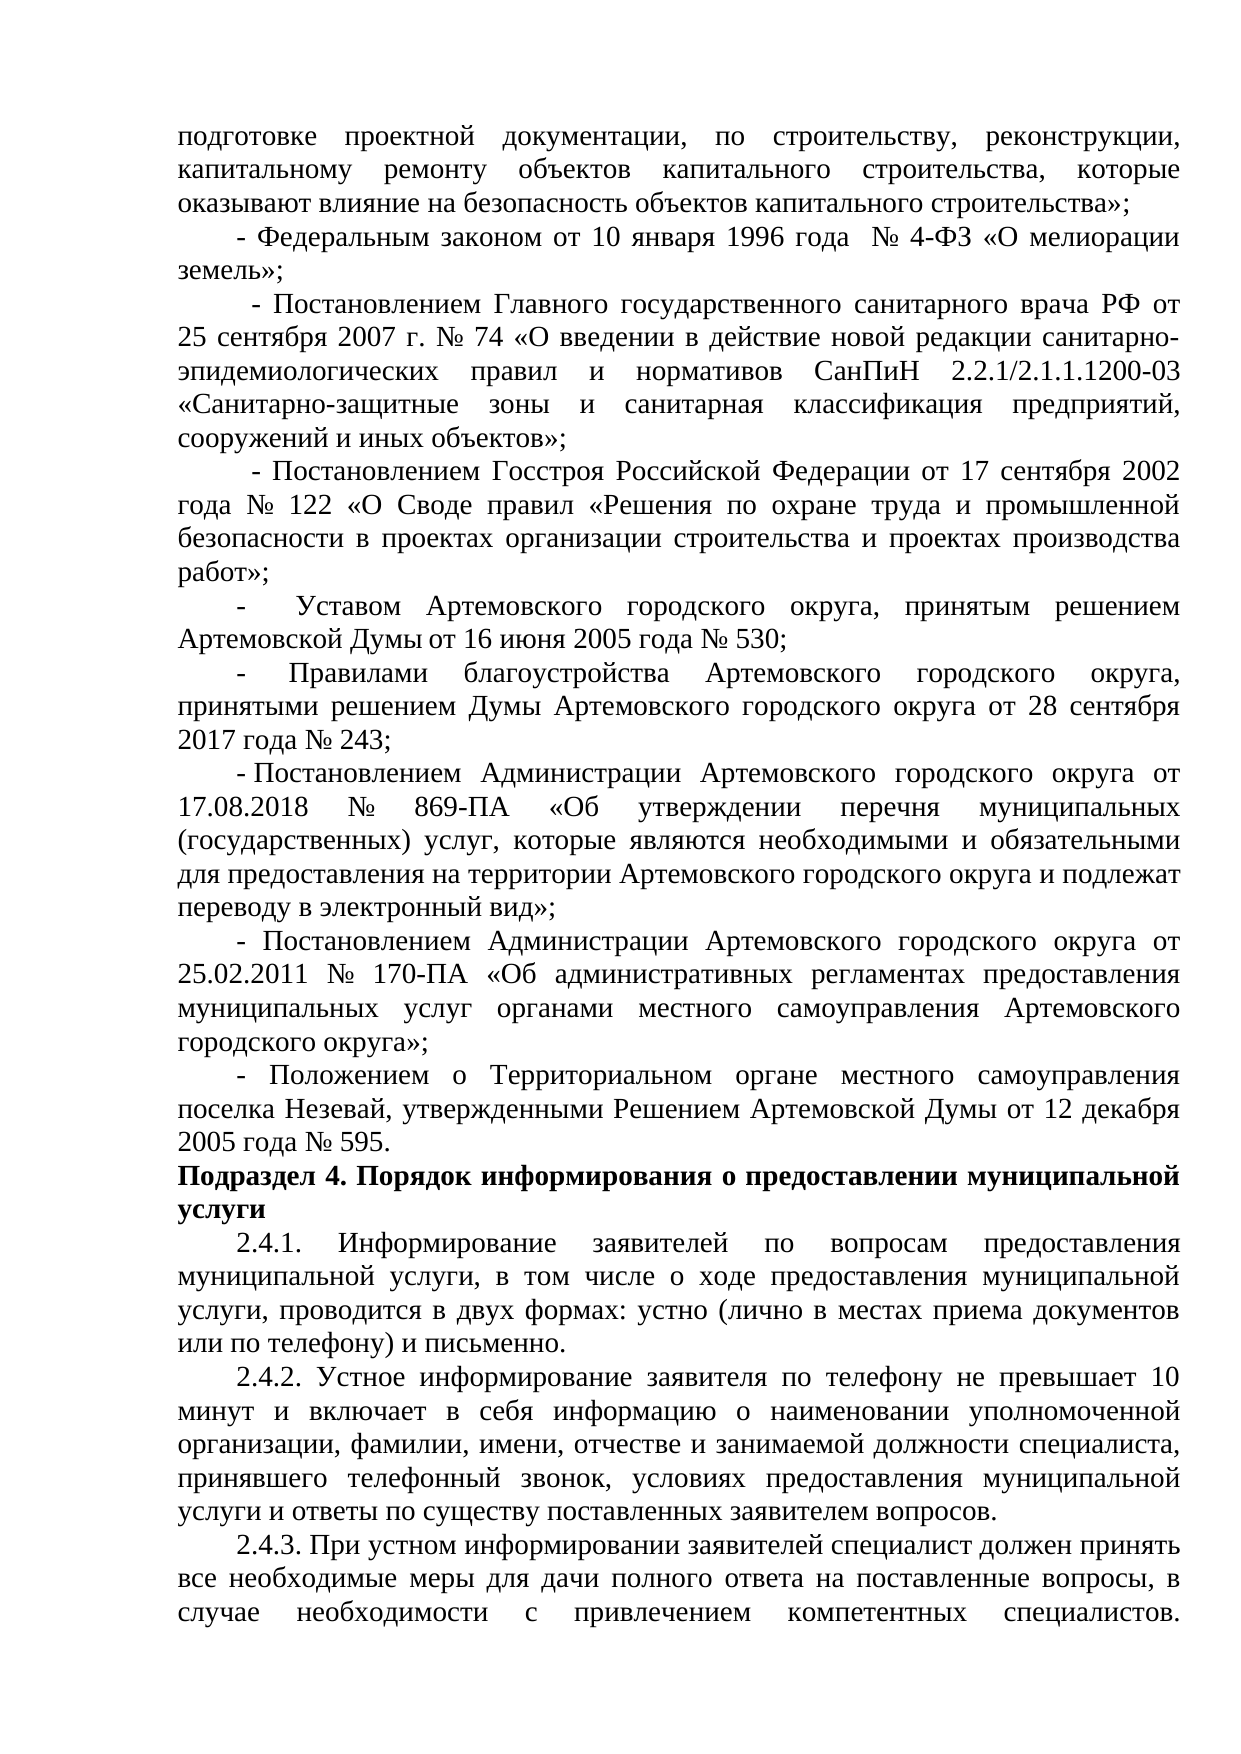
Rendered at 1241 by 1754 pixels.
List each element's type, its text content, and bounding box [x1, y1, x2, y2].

text - Федеральным законом от 10 января 1996 года № 4-ФЗ «О мелиорации земель»; [177, 219, 1181, 286]
text Подраздел 4. Порядок информирования о предоставлении муниципальной услуги [177, 1158, 1181, 1225]
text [177, 1527, 1181, 1627]
text 2.4.2. Устное информирование заявителя по телефону не превышает 10 минут и включает в себя информацию о наименовании уполномоченной организации, фамилии, имени, отчестве и занимаемой должности специалиста, принявшего телефонный звонок, условиях предоставления муниципальной услуги и ответы по существу поставленных заявителем вопросов. [177, 1359, 1181, 1527]
text - Постановлением Главного государственного санитарного врача РФ от 25 сентября 2007 г. № 74 «О введении в действие новой редакции санитарно-эпидемиологических правил и нормативов СанПиН 2.2.1/2.1.1.1200-03 «Санитарно-защитные зоны и санитарная классификация предприятий, сооружений и иных объектов»; [177, 286, 1181, 453]
text 2.4.1. Информирование заявителей по вопросам предоставления муниципальной услуги, в том числе о ходе предоставления муниципальной услуги, проводится в двух формах: устно (лично в местах приема документов или по телефону) и письменно. [177, 1225, 1181, 1359]
text - Уставом Артемовского городского округа, принятым решением Артемовской Думы от 16 июня 2005 года № 530; [177, 588, 1181, 655]
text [177, 118, 1181, 219]
text - Постановлением Администрации Артемовского городского округа от 17.08.2018 № 869-ПА «Об утверждении перечня муниципальных (государственных) услуг, которые являются необходимыми и обязательными для предоставления на территории Артемовского городского округа и подлежат переводу в электронный вид»; [177, 755, 1181, 923]
text - Правилами благоустройства Артемовского городского округа, принятыми решением Думы Артемовского городского округа от 28 сентября 2017 года № 243; [177, 655, 1181, 755]
text - Постановлением Госстроя Российской Федерации от 17 сентября 2002 года № 122 «О Своде правил «Решения по охране труда и промышленной безопасности в проектах организации строительства и проектах производства работ»; [177, 453, 1181, 588]
text - Положением о Территориальном органе местного самоуправления поселка Незевай, утвержденными Решением Артемовской Думы от 12 декабря 2005 года № 595. [177, 1057, 1181, 1158]
text - Постановлением Администрации Артемовского городского округа от 25.02.2011 № 170-ПА «Об административных регламентах предоставления муниципальных услуг органами местного самоуправления Артемовского городского округа»; [177, 923, 1181, 1057]
